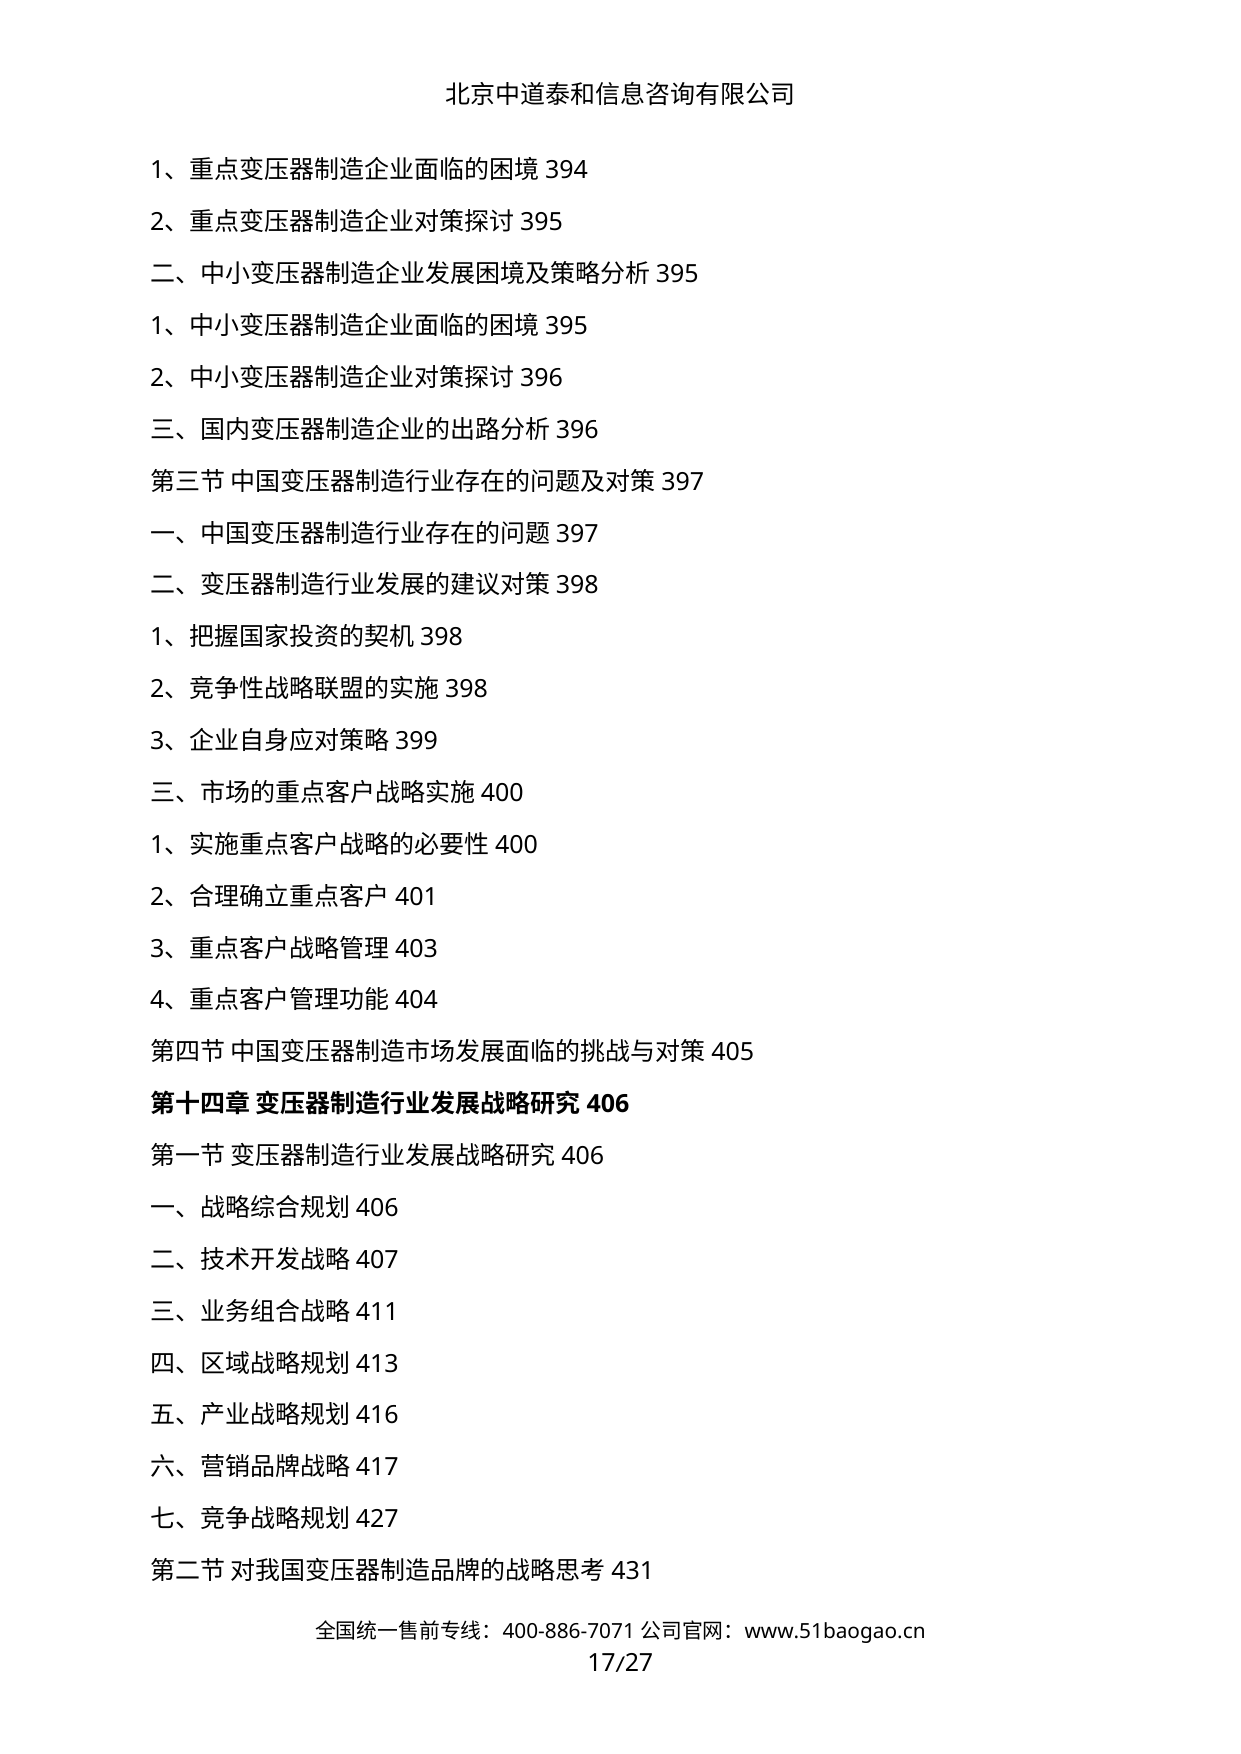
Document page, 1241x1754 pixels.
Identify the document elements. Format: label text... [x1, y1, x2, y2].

text 二、技术开发战略 407 [150, 1239, 1090, 1276]
text 六、营销品牌战略 417 [150, 1447, 1090, 1483]
text 第三节 中国变压器制造行业存在的问题及对策 397 [150, 461, 1090, 497]
text 四、区域战略规划 413 [150, 1343, 1090, 1379]
text 2、竞争性战略联盟的实施 398 [150, 669, 1090, 705]
text 二、变压器制造行业发展的建议对策 398 [150, 565, 1090, 601]
text 第四节 中国变压器制造市场发展面临的挑战与对策 405 [150, 1032, 1090, 1068]
text 一、战略综合规划 406 [150, 1187, 1090, 1224]
text 2、中小变压器制造企业对策探讨 396 [150, 357, 1090, 394]
text 1、把握国家投资的契机 398 [150, 617, 1090, 653]
text 三、国内变压器制造企业的出路分析 396 [150, 409, 1090, 446]
text 第十四章 变压器制造行业发展战略研究 406 [150, 1084, 1090, 1120]
text 三、业务组合战略 411 [150, 1291, 1090, 1327]
text 五、产业战略规划 416 [150, 1395, 1090, 1431]
text 2、重点变压器制造企业对策探讨 395 [150, 202, 1090, 238]
text 1、实施重点客户战略的必要性 400 [150, 824, 1090, 861]
text 3、企业自身应对策略 399 [150, 721, 1090, 757]
text 二、中小变压器制造企业发展困境及策略分析 395 [150, 254, 1090, 290]
text 第二节 对我国变压器制造品牌的战略思考 431 [150, 1551, 1090, 1587]
text 1、重点变压器制造企业面临的困境 394 [150, 150, 1090, 186]
text 1、中小变压器制造企业面临的困境 395 [150, 306, 1090, 342]
text 第一节 变压器制造行业发展战略研究 406 [150, 1136, 1090, 1172]
text 2、合理确立重点客户 401 [150, 876, 1090, 912]
text 一、中国变压器制造行业存在的问题 397 [150, 513, 1090, 549]
text 4、重点客户管理功能 404 [150, 980, 1090, 1016]
text 三、市场的重点客户战略实施 400 [150, 772, 1090, 809]
text 七、竞争战略规划 427 [150, 1499, 1090, 1535]
text 3、重点客户战略管理 403 [150, 928, 1090, 964]
